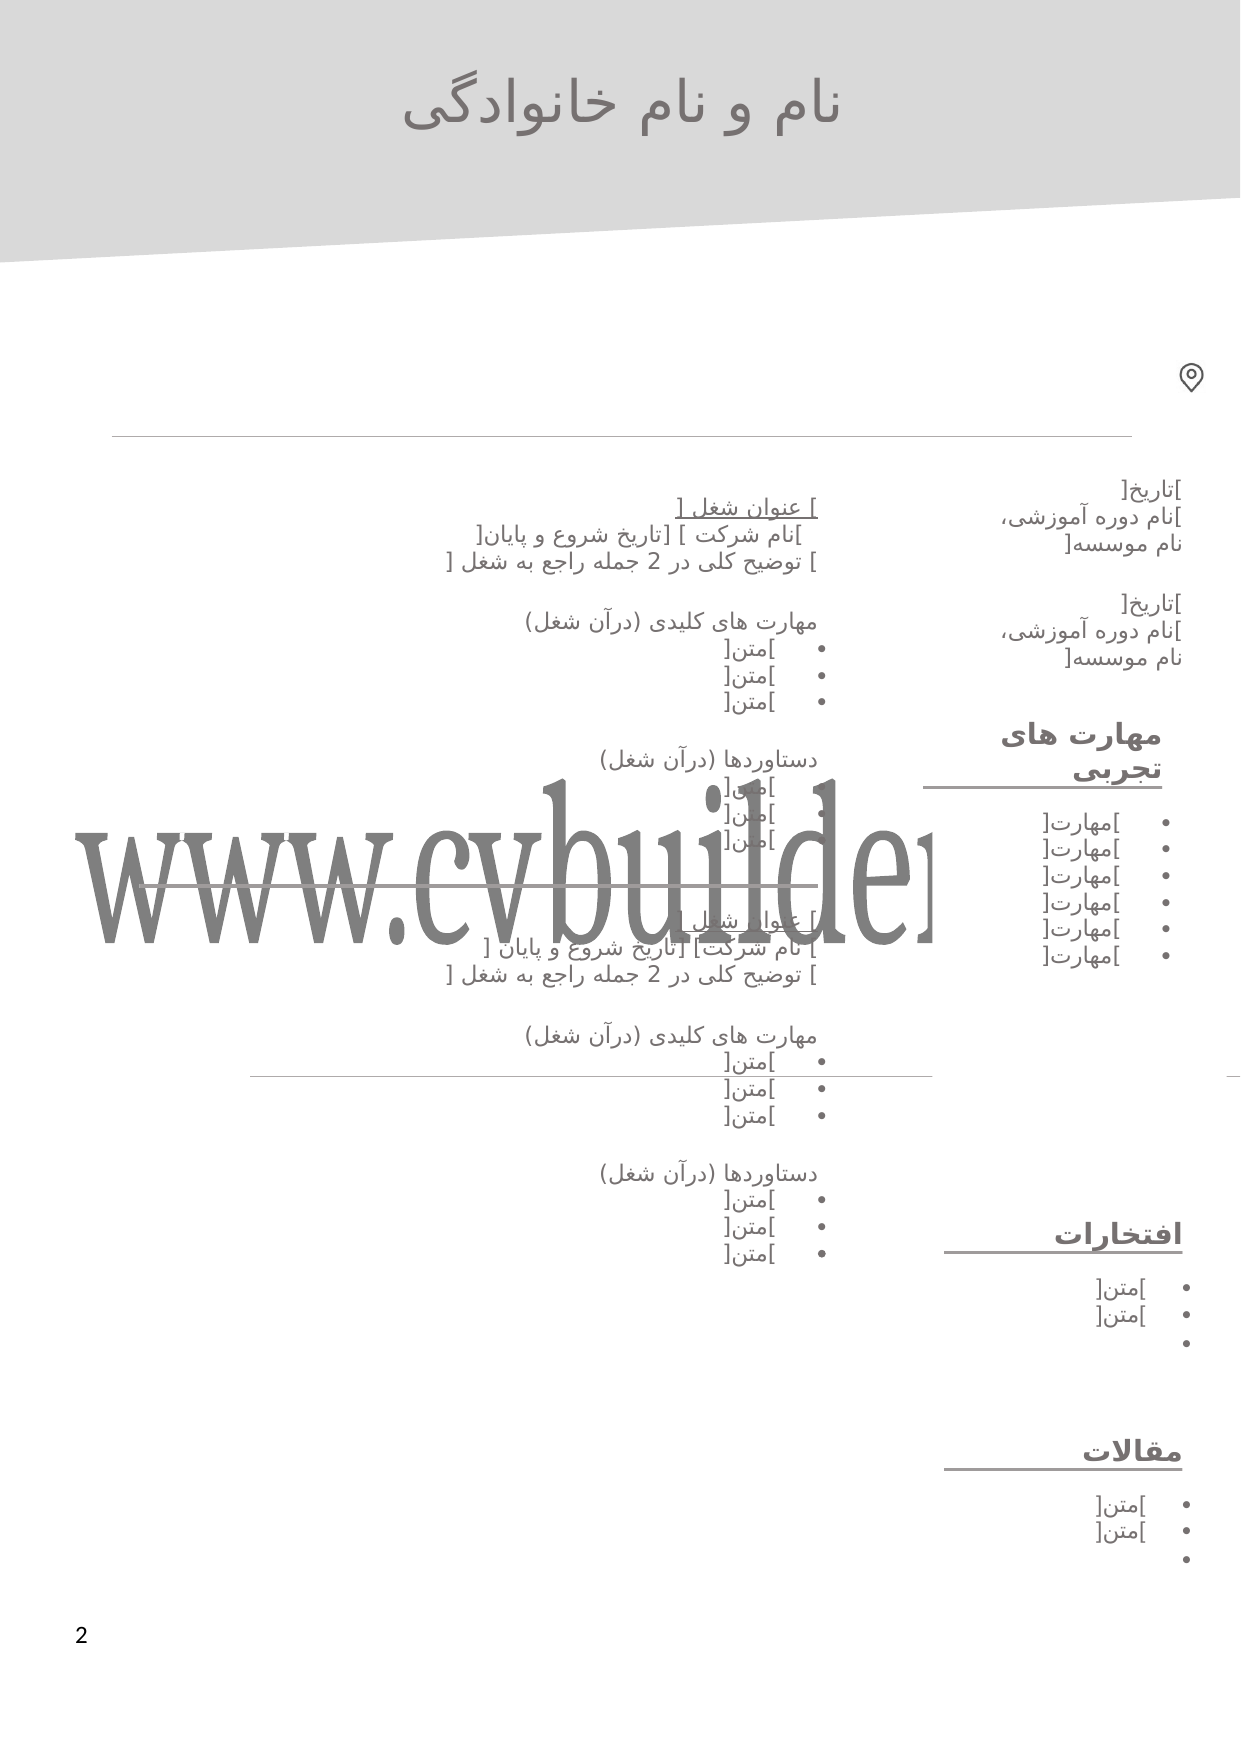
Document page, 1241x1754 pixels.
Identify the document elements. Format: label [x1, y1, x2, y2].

picture [1176, 360, 1206, 395]
